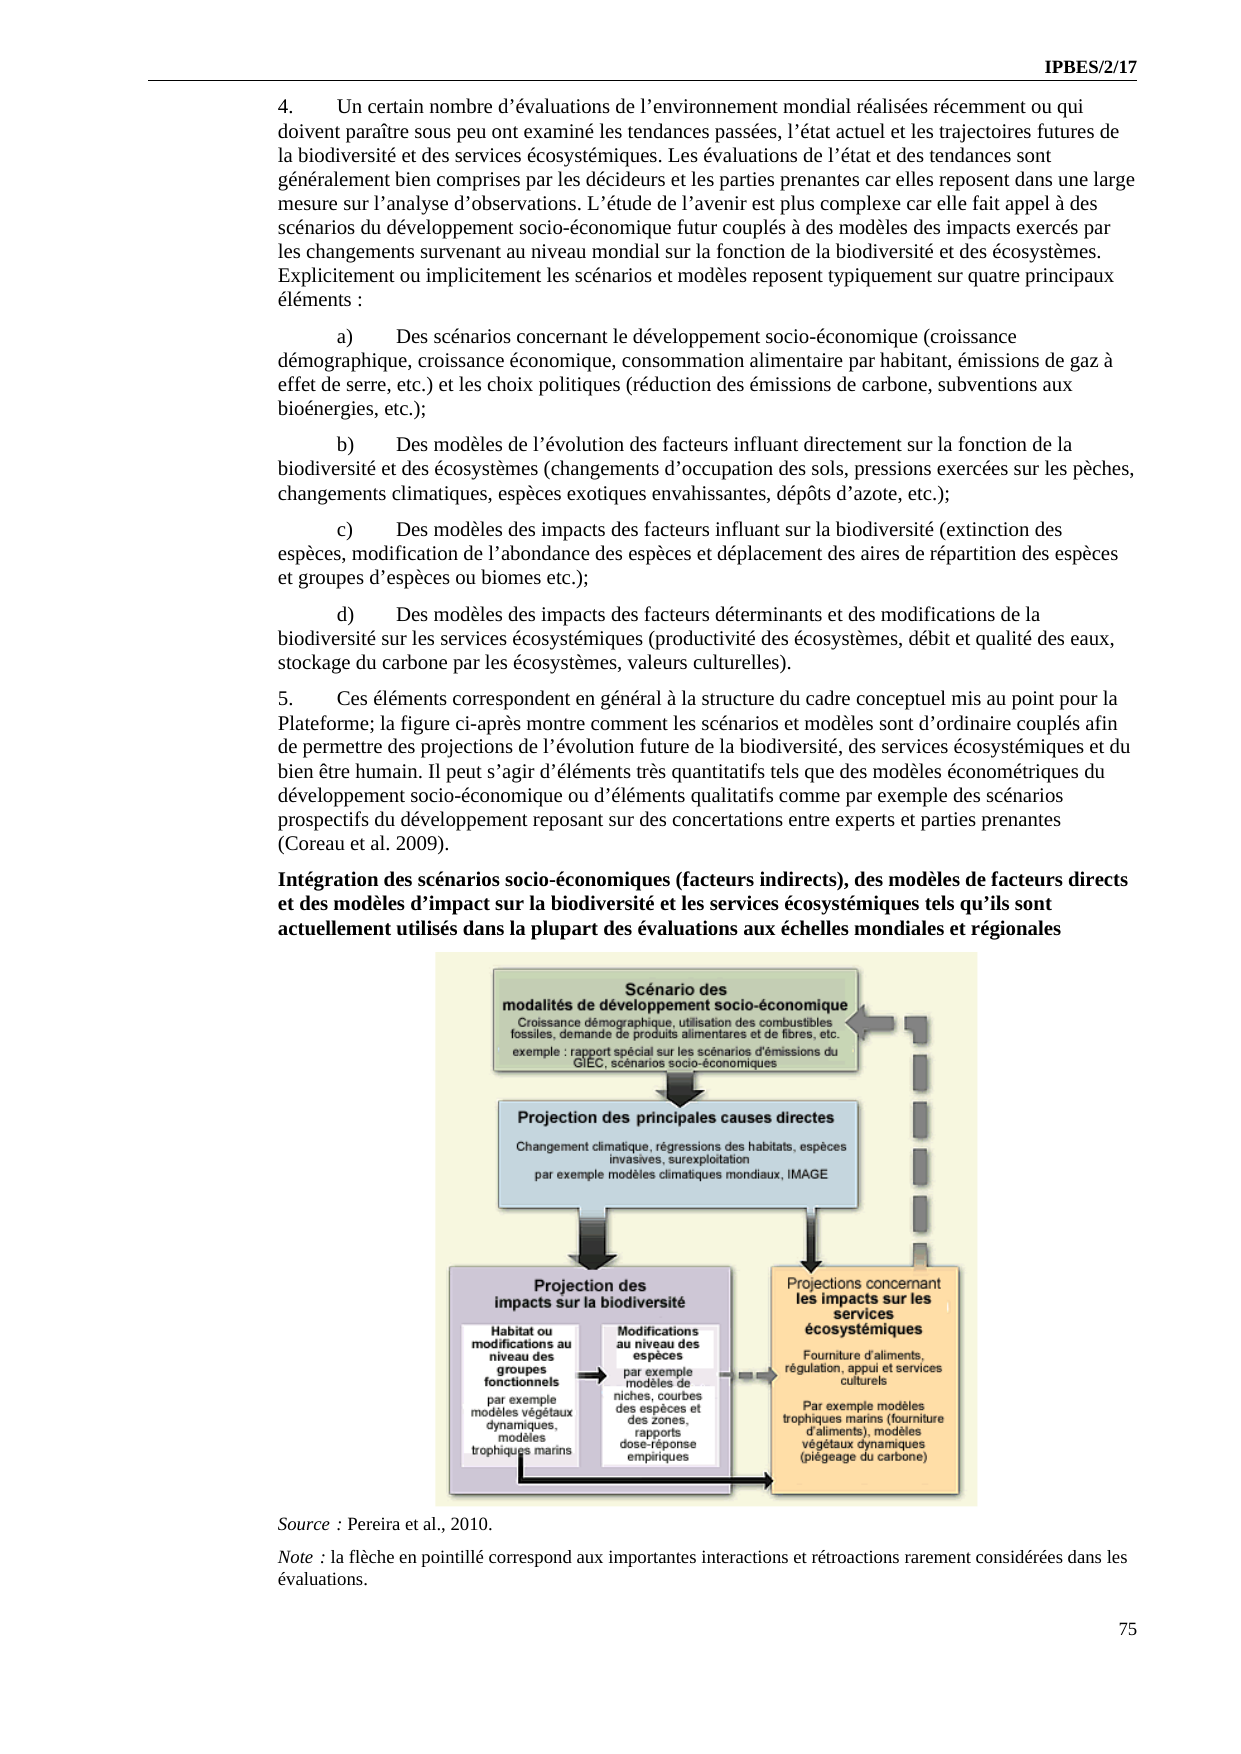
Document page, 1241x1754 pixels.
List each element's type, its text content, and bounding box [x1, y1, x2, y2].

text Note : la flèche en pointillé correspond aux importantes interactions et rétroactions rarement considérées dans les évaluations. [278, 1546, 1137, 1589]
text Ces éléments correspondent en général à la structure du cadre conceptuel mis au point pour la Plateforme; la figure ci-après montre comment les scénarios et modèles sont d’ordinaire couplés afin de permettre des projections de l’évolution future de la biodiversité, des services écosystémiques et du bien être humain. Il peut s’agir d’éléments très quantitatifs tels que des modèles économétriques du développement socio-économique ou d’éléments qualitatifs comme par exemple des scénarios prospectifs du développement reposant sur des concertations entre experts et parties prenantes (Coreau et al. 2009). [278, 686, 1137, 855]
text Source : Pereira et al., 2010. [278, 1512, 1137, 1534]
text Intégration des scénarios socio-économiques (facteurs indirects), des modèles de facteurs directs et des modèles d’impact sur la biodiversité et les services écosystémiques tels qu’ils sont actuellement utilisés dans la plupart des évaluations aux échelles mondiales et régionales [278, 867, 1137, 939]
list Des modèles des impacts des facteurs déterminants et des modifications de la biodiversité sur les services écosystémiques (productivité des écosystèmes, débit et qualité des eaux, stockage du carbone par les écosystèmes, valeurs culturelles). [278, 602, 1137, 674]
list Des scénarios concernant le développement socio-économique (croissance démographique, croissance économique, consommation alimentaire par habitant, émissions de gaz à effet de serre, etc.) et les choix politiques (réduction des émissions de carbone, subventions aux bioénergies, etc.); [278, 323, 1137, 420]
picture [435, 952, 980, 1509]
list Des modèles des impacts des facteurs influant sur la biodiversité (extinction des espèces, modification de l’abondance des espèces et déplacement des aires de répartition des espèces et groupes d’espèces ou biomes etc.); [278, 517, 1137, 589]
list Des modèles de l’évolution des facteurs influant directement sur la fonction de la biodiversité et des écosystèmes (changements d’occupation des sols, pressions exercées sur les pèches, changements climatiques, espèces exotiques envahissantes, dépôts d’azote, etc.); [278, 432, 1137, 504]
text Un certain nombre d’évaluations de l’environnement mondial réalisées récemment ou qui doivent paraître sous peu ont examiné les tendances passées, l’état actuel et les trajectoires futures de la biodiversité et des services écosystémiques. Les évaluations de l’état et des tendances sont généralement bien comprises par les décideurs et les parties prenantes car elles reposent dans une large mesure sur l’analyse d’observations. L’étude de l’avenir est plus complexe car elle fait appel à des scénarios du développement socio-économique futur couplés à des modèles des impacts exercés par les changements survenant au niveau mondial sur la fonction de la biodiversité et des écosystèmes. Explicitement ou implicitement les scénarios et modèles reposent typiquement sur quatre principaux éléments : [278, 94, 1137, 311]
